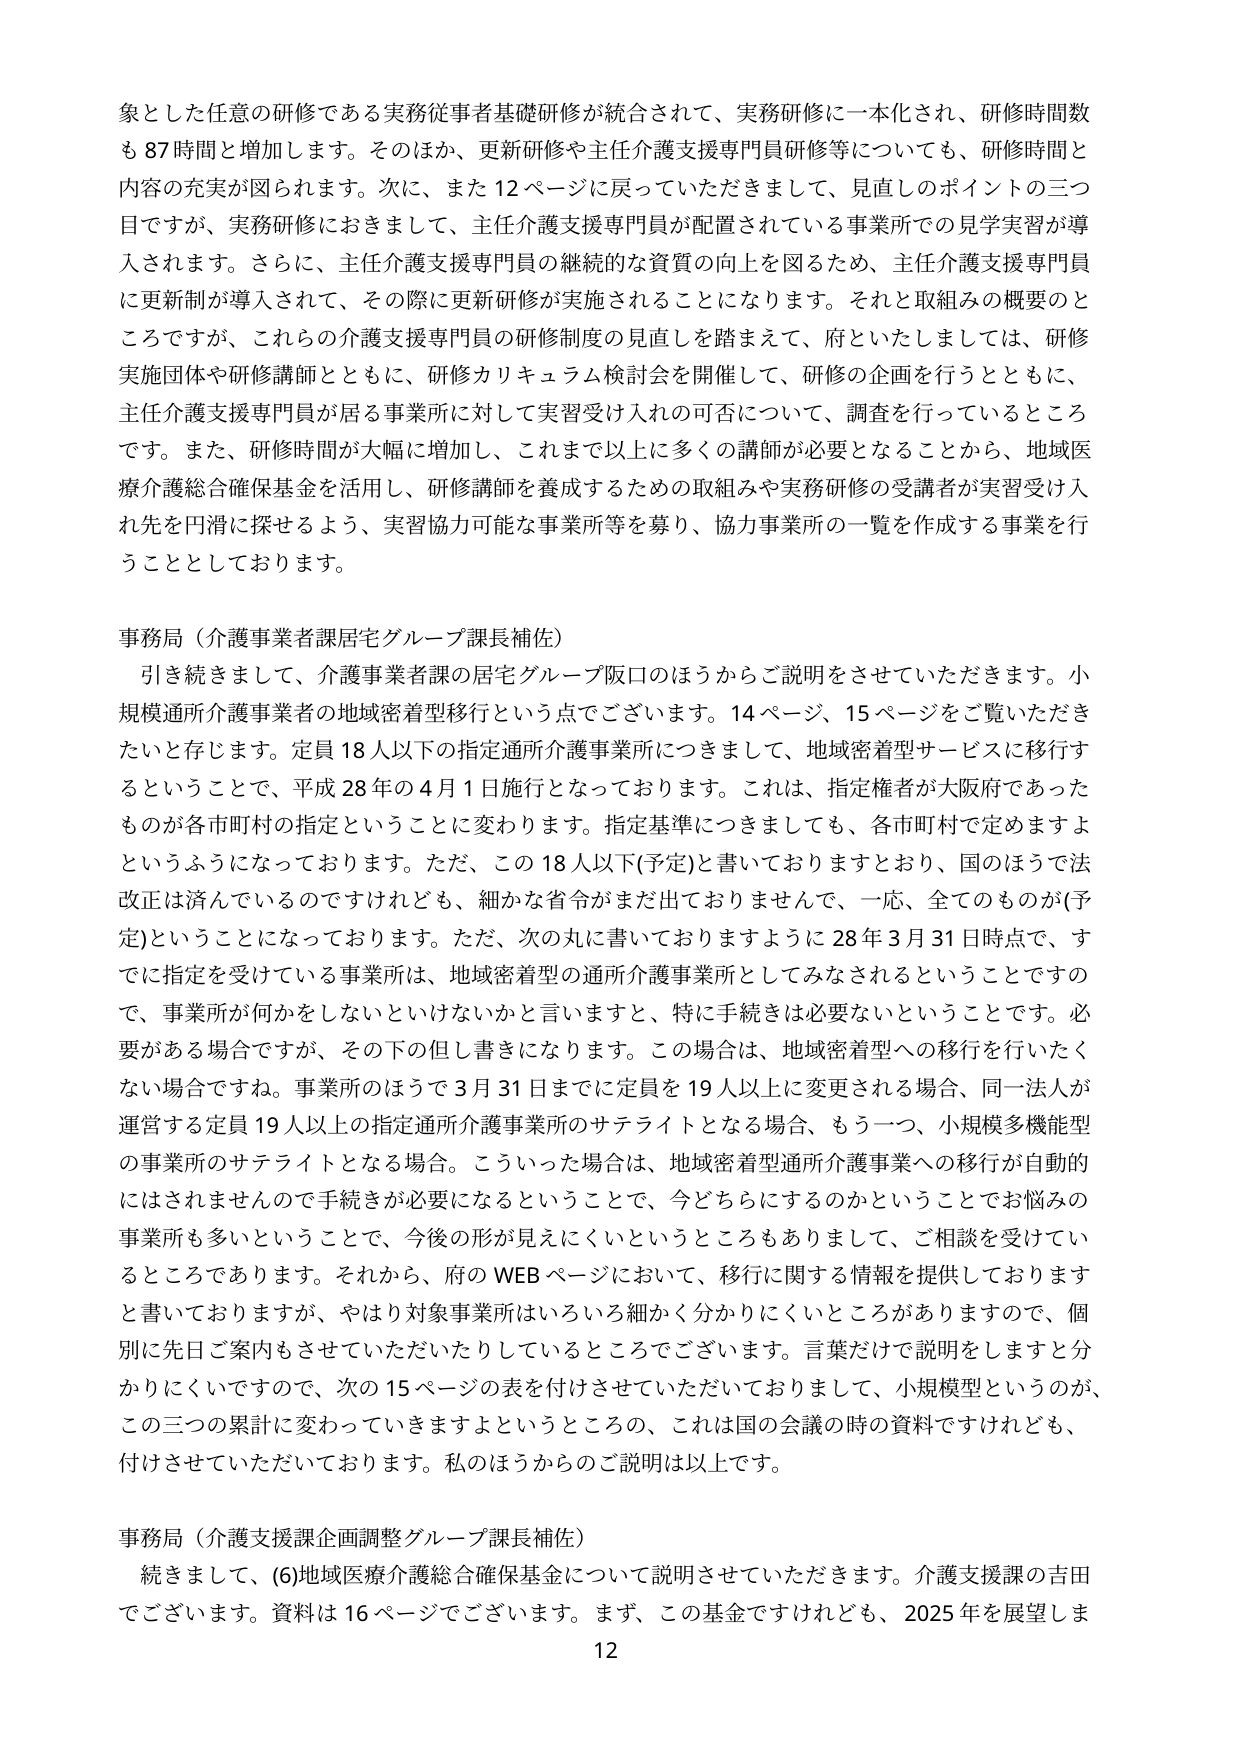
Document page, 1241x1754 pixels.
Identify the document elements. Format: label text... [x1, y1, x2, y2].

text 事務局（介護支援課企画調整グループ課長補佐） [118, 1518, 1092, 1556]
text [118, 1556, 1092, 1631]
text 引き続きまして、介護事業者課の居宅グループ阪口のほうからご説明をさせていただきます。小規模通所介護事業者の地域密着型移行という点でございます。14ページ、15ページをご覧いただきたいと存じます。定員18人以下の指定通所介護事業所につきまして、地域密着型サービスに移行するということで、平成28年の4月1日施行となっております。これは、指定権者が大阪府であったものが各市町村の指定ということに変わります。指定基準につきましても、各市町村で定めますよというふうになっております。ただ、この18人以下(予定)と書いておりますとおり、国のほうで法改正は済んでいるのですけれども、細かな省令がまだ出ておりませんで、一応、全てのものが(予定)ということになっております。ただ、次の丸に書いておりますように28年3月31日時点で、すでに指定を受けている事業所は、地域密着型の通所介護事業所としてみなされるということですので、事業所が何かをしないといけないかと言いますと、特に手続きは必要ないということです。必要がある場合ですが、その下の但し書きになります。この場合は、地域密着型への移行を行いたくない場合ですね。事業所のほうで3月31日までに定員を19人以上に変更される場合、同一法人が運営する定員19人以上の指定通所介護事業所のサテライトとなる場合、もう一つ、小規模多機能型の事業所のサテライトとなる場合。こういった場合は、地域密着型通所介護事業への移行が自動的にはされませんので手続きが必要になるということで、今どちらにするのかということでお悩みの事業所も多いということで、今後の形が見えにくいというところもありまして、ご相談を受けているところであります。それから、府のWEBページにおいて、移行に関する情報を提供しておりますと書いておりますが、やはり対象事業所はいろいろ細かく分かりにくいところがありますので、個別に先日ご案内もさせていただいたりしているところでございます。言葉だけで説明をしますと分かりにくいですので、次の15ページの表を付けさせていただいておりまして、小規模型というのが、この三つの累計に変わっていきますよというところの、これは国の会議の時の資料ですけれども、付けさせていただいております。私のほうからのご説明は以上です。 [118, 656, 1092, 1481]
text 事務局（介護事業者課居宅グループ課長補佐） [118, 618, 1092, 656]
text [118, 93, 1092, 581]
